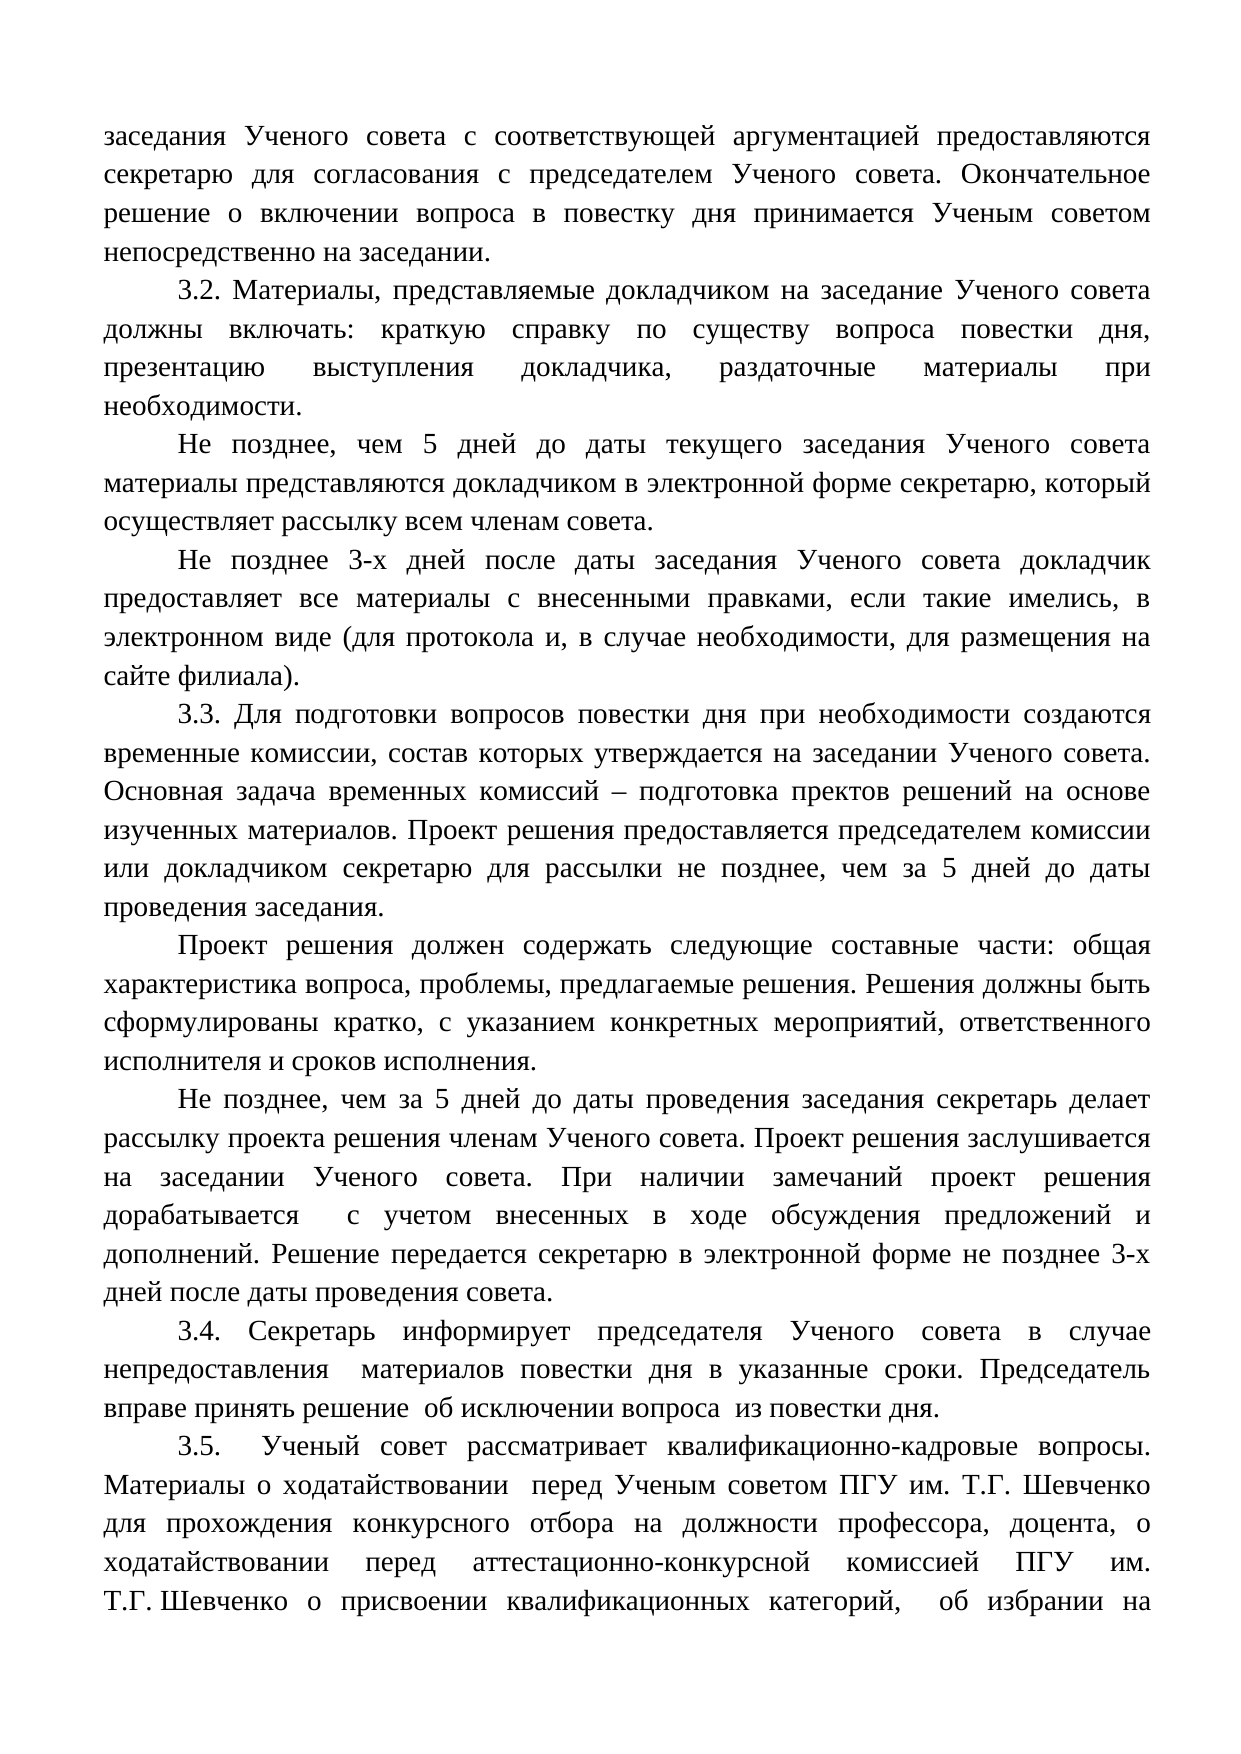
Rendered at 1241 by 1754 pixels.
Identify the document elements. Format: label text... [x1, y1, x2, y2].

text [103, 118, 1152, 267]
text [103, 1428, 1152, 1616]
text 3.4. Секретарь информирует председателя Ученого совета в случае непредоставления материалов повестки дня в указанные сроки. Председатель вправе принять решение об исключении вопроса из повестки дня. [103, 1313, 1152, 1423]
text Не позднее, чем 5 дней до даты текущего заседания Ученого совета материалы представляются докладчиком в электронной форме секретарю, который осуществляет рассылку всем членам совета. [103, 426, 1152, 537]
text 3.2. Материалы, представляемые докладчиком на заседание Ученого совета должны включать: краткую справку по существу вопроса повестки дня, презентацию выступления докладчика, раздаточные материалы при необходимости. [103, 272, 1152, 421]
text 3.3. Для подготовки вопросов повестки дня при необходимости создаются временные комиссии, состав которых утверждается на заседании Ученого совета. Основная задача временных комиссий – подготовка пректов решений на основе изученных материалов. Проект решения предоставляется председателем комиссии или докладчиком секретарю для рассылки не позднее, чем за 5 дней до даты проведения заседания. [103, 696, 1152, 922]
text Проект решения должен содержать следующие составные части: общая характеристика вопроса, проблемы, предлагаемые решения. Решения должны быть сформулированы кратко, с указанием конкретных мероприятий, ответственного исполнителя и сроков исполнения. [103, 927, 1152, 1077]
text Не позднее, чем за 5 дней до даты проведения заседания секретарь делает рассылку проекта решения членам Ученого совета. Проект решения заслушивается на заседании Ученого совета. При наличии замечаний проект решения дорабатывается с учетом внесенных в ходе обсуждения предложений и дополнений. Решение передается секретарю в электронной форме не позднее 3-х дней после даты проведения совета. [103, 1082, 1152, 1308]
text Не позднее 3-х дней после даты заседания Ученого совета докладчик предоставляет все материалы с внесенными правками, если такие имелись, в электронном виде (для протокола и, в случае необходимости, для размещения на сайте филиала). [103, 542, 1152, 691]
